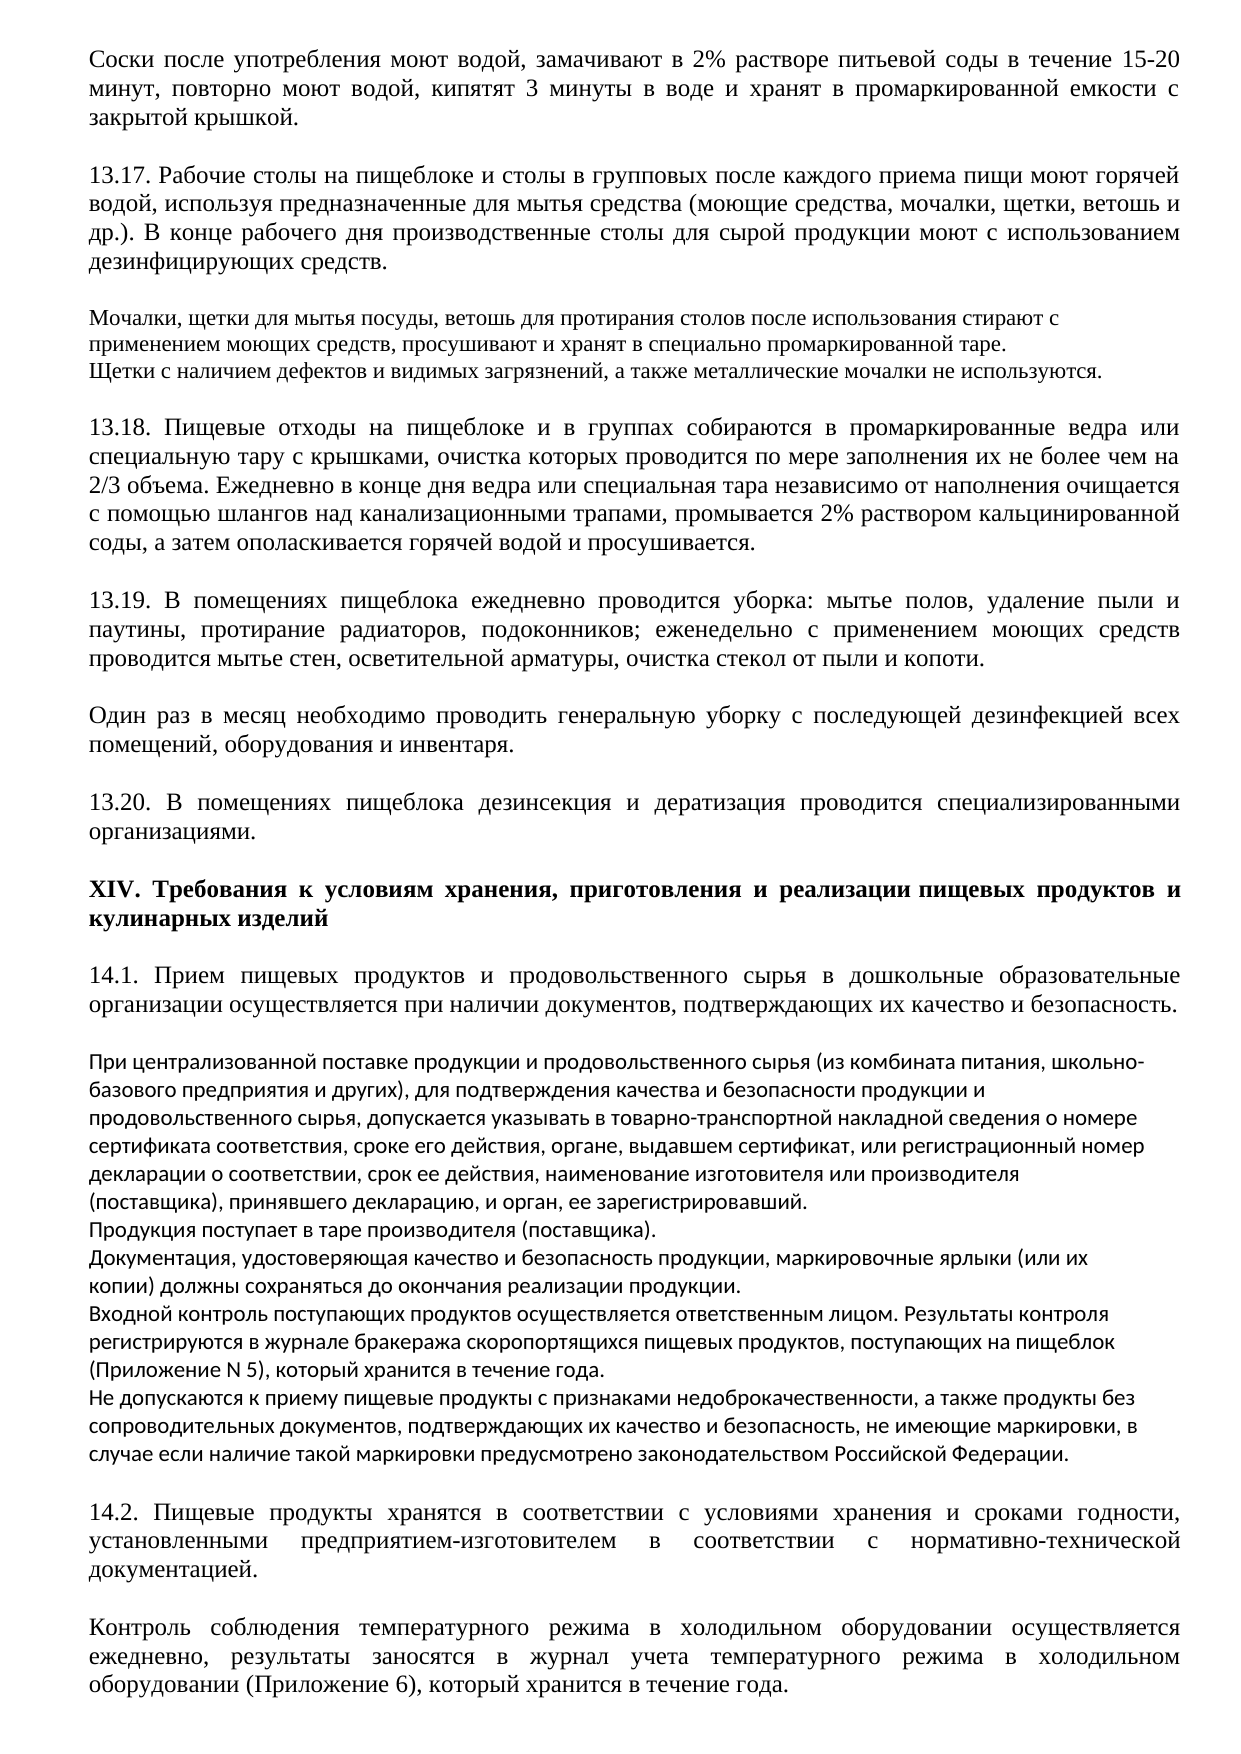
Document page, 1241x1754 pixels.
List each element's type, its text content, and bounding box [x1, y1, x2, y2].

text 13.20. В помещениях пищеблока дезинсекция и дератизация проводится специализированными организациями. [88, 787, 1181, 845]
text 13.17. Рабочие столы на пищеблоке и столы в групповых после каждого приема пищи моют горячей водой, используя предназначенные для мытья средства (моющие средства, мочалки, щетки, ветошь и др.). В конце рабочего дня производственные столы для сырой продукции моют с использованием дезинфицирующих средств. [88, 160, 1181, 275]
text Продукция поступает в таре производителя (поставщика). [88, 1215, 1152, 1243]
text 14.1. Прием пищевых продуктов и продовольственного сырья в дошкольные образовательные организации осуществляется при наличии документов, подтверждающих их качество и безопасность. [88, 961, 1181, 1018]
text 13.19. В помещениях пищеблока ежедневно проводится уборка: мытье полов, удаление пыли и паутины, протирание радиаторов, подоконников; еженедельно с применением моющих средств проводится мытье стен, осветительной арматуры, очистка стекол от пыли и копоти. [88, 585, 1181, 671]
text Входной контроль поступающих продуктов осуществляется ответственным лицом. Результаты контроля регистрируются в журнале бракеража скоропортящихся пищевых продуктов, поступающих на пищеблок (Приложение N 5), который хранится в течение года. [88, 1299, 1152, 1383]
text Один раз в месяц необходимо проводить генеральную уборку с последующей дезинфекцией всех помещений, оборудования и инвентаря. [88, 701, 1181, 758]
text Контроль соблюдения температурного режима в холодильном оборудовании осуществляется ежедневно, результаты заносятся в журнал учета температурного режима в холодильном оборудовании (Приложение 6), который хранится в течение года. [88, 1612, 1181, 1698]
text При централизованной поставке продукции и продовольственного сырья (из комбината питания, школьно-базового предприятия и других), для подтверждения качества и безопасности продукции и продовольственного сырья, допускается указывать в товарно-транспортной накладной сведения о номере сертификата соответствия, сроке его действия, органе, выдавшем сертификат, или регистрационный номер декларации о соответствии, срок ее действия, наименование изготовителя или производителя (поставщика), принявшего декларацию, и орган, ее зарегистрировавший. [88, 1047, 1152, 1215]
text 14.2. Пищевые продукты хранятся в соответствии с условиями хранения и сроками годности, установленными предприятием-изготовителем в соответствии с нормативно-технической документацией. [88, 1497, 1181, 1583]
text 13.18. Пищевые отходы на пищеблоке и в группах собираются в промаркированные ведра или специальную тару с крышками, очистка которых проводится по мере заполнения их не более чем на 2/3 объема. Ежедневно в конце дня ведра или специальная тара независимо от наполнения очищается с помощью шлангов над канализационными трапами, промывается 2% раствором кальцинированной соды, а затем ополаскивается горячей водой и просушивается. [88, 412, 1181, 556]
text Документация, удостоверяющая качество и безопасность продукции, маркировочные ярлыки (или их копии) должны сохраняться до окончания реализации продукции. [88, 1243, 1152, 1299]
text XIV. Требования к условиям хранения, приготовления и реализации пищевых продуктов и кулинарных изделий [88, 874, 1181, 931]
text Соски после употребления моют водой, замачивают в 2% растворе питьевой соды в течение 15-20 минут, повторно моют водой, кипятят 3 минуты в воде и хранят в промаркированной емкости с закрытой крышкой. [88, 44, 1181, 131]
text Мочалки, щетки для мытья посуды, ветошь для протирания столов после использования стирают с применением моющих средств, просушивают и хранят в специально промаркированной таре. [88, 304, 1152, 357]
text Не допускаются к приему пищевые продукты с признаками недоброкачественности, а также продукты без сопроводительных документов, подтверждающих их качество и безопасность, не имеющие маркировки, в случае если наличие такой маркировки предусмотрено законодательством Российской Федерации. [88, 1383, 1152, 1467]
text Щетки с наличием дефектов и видимых загрязнений, а также металлические мочалки не используются. [88, 357, 1152, 383]
